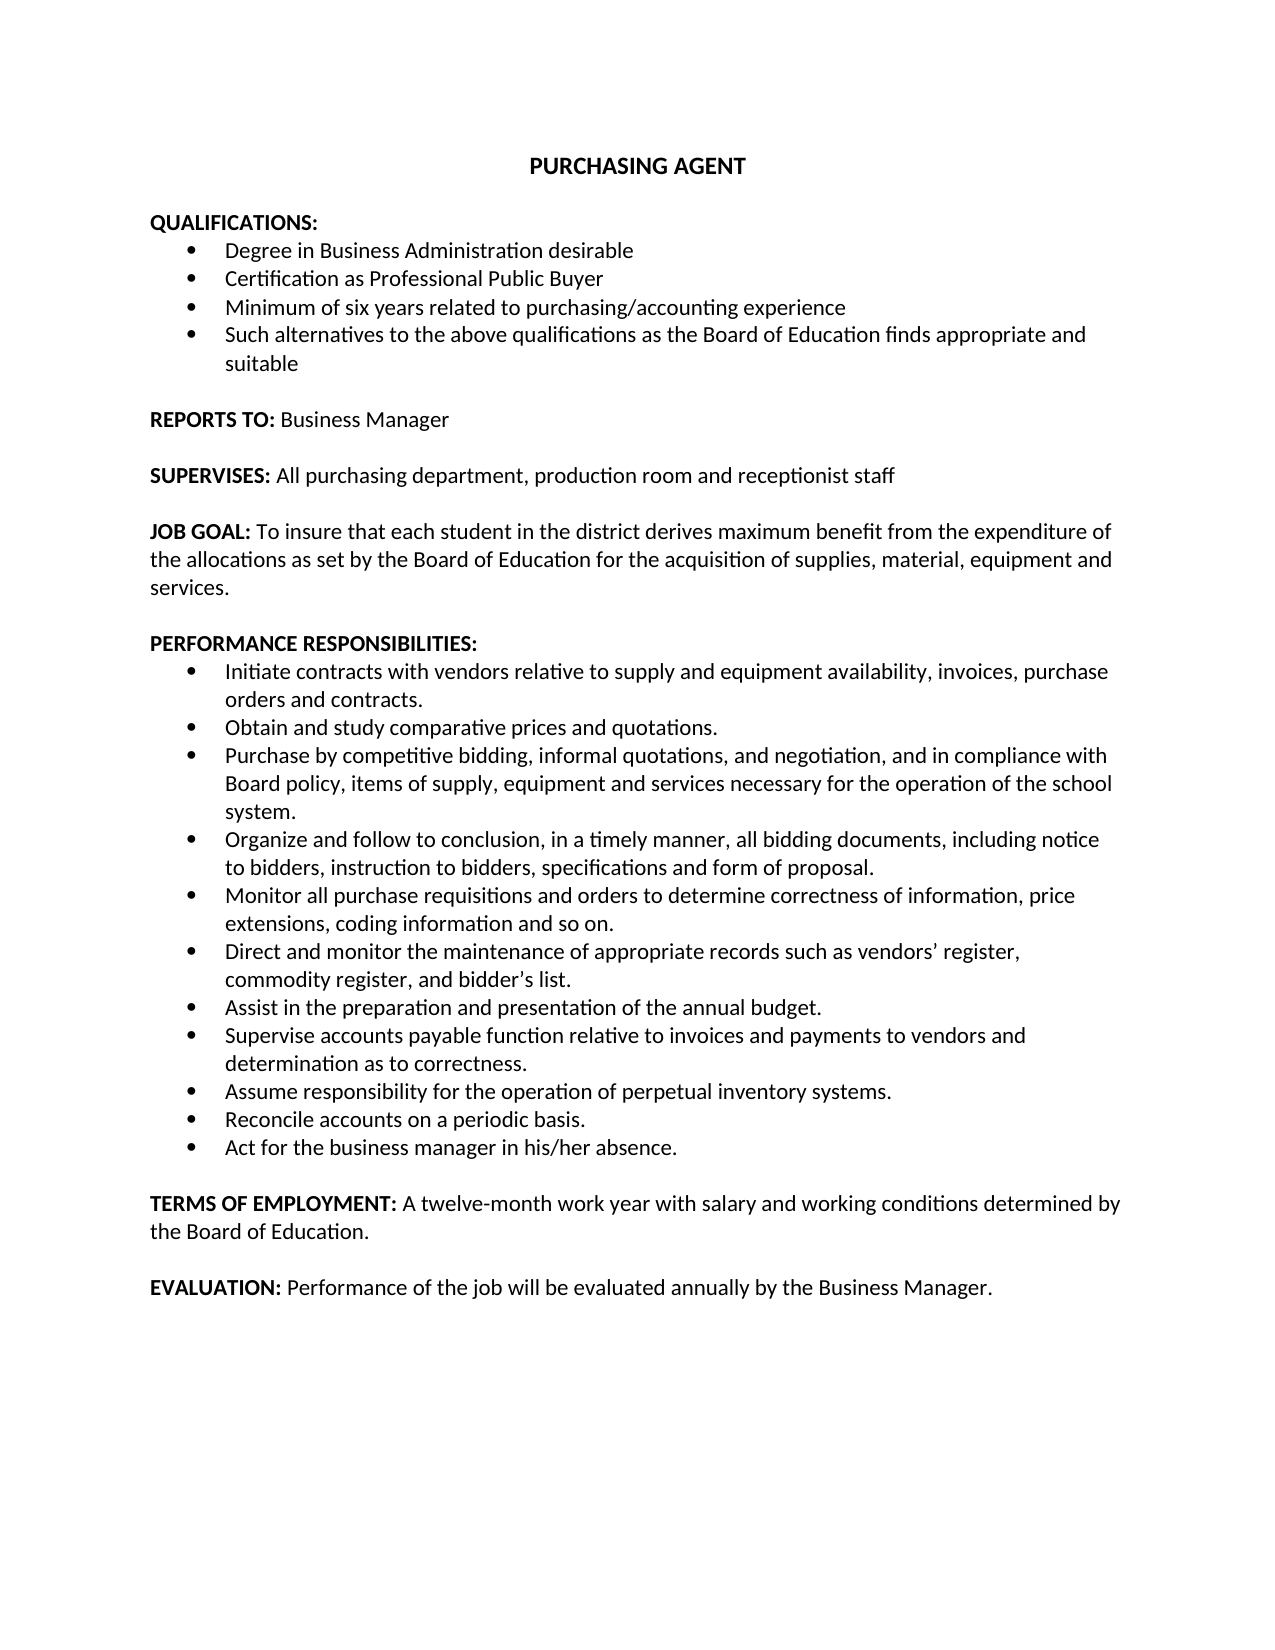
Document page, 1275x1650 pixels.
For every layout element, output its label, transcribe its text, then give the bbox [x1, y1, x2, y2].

list Act for the business manager in his/her absence. [187, 1133, 1125, 1161]
text SUPERVISES: All purchasing department, production room and receptionist staff [150, 461, 1125, 489]
text JOB GOAL: To insure that each student in the district derives maximum benefit from the expenditure of the allocations as set by the Board of Education for the acquisition of supplies, material, equipment and services. [150, 517, 1125, 601]
subtitle PURCHASING AGENT [150, 150, 1125, 181]
list Assume responsibility for the operation of perpetual inventory systems. [187, 1077, 1125, 1105]
text TERMS OF EMPLOYMENT: A twelve-month work year with salary and working conditions determined by the Board of Education. [150, 1189, 1125, 1245]
text PERFORMANCE RESPONSIBILITIES: [150, 629, 1125, 657]
text EVALUATION: Performance of the job will be evaluated annually by the Business Manager. [150, 1273, 1125, 1301]
list Purchase by competitive bidding, informal quotations, and negotiation, and in compliance with Board policy, items of supply, equipment and services necessary for the operation of the school system. [187, 741, 1125, 825]
list Degree in Business Administration desirable [187, 237, 1125, 264]
list Reconcile accounts on a periodic basis. [187, 1105, 1125, 1133]
list Direct and monitor the maintenance of appropriate records such as vendors’ register, commodity register, and bidder’s list. [187, 937, 1125, 993]
text REPORTS TO: Business Manager [150, 405, 1125, 433]
list Obtain and study comparative prices and quotations. [187, 713, 1125, 741]
list Initiate contracts with vendors relative to supply and equipment availability, invoices, purchase orders and contracts. [187, 657, 1125, 713]
list Organize and follow to conclusion, in a timely manner, all bidding documents, including notice to bidders, instruction to bidders, specifications and form of proposal. [187, 825, 1125, 881]
list Certification as Professional Public Buyer [187, 264, 1125, 293]
list Such alternatives to the above qualifications as the Board of Education finds appropriate and suitable [187, 321, 1125, 377]
list Minimum of six years related to purchasing/accounting experience [187, 293, 1125, 321]
list Supervise accounts payable function relative to invoices and payments to vendors and determination as to correctness. [187, 1021, 1125, 1077]
list Monitor all purchase requisitions and orders to determine correctness of information, price extensions, coding information and so on. [187, 881, 1125, 937]
list Assist in the preparation and presentation of the annual budget. [187, 993, 1125, 1021]
text QUALIFICATIONS: [150, 208, 1125, 237]
